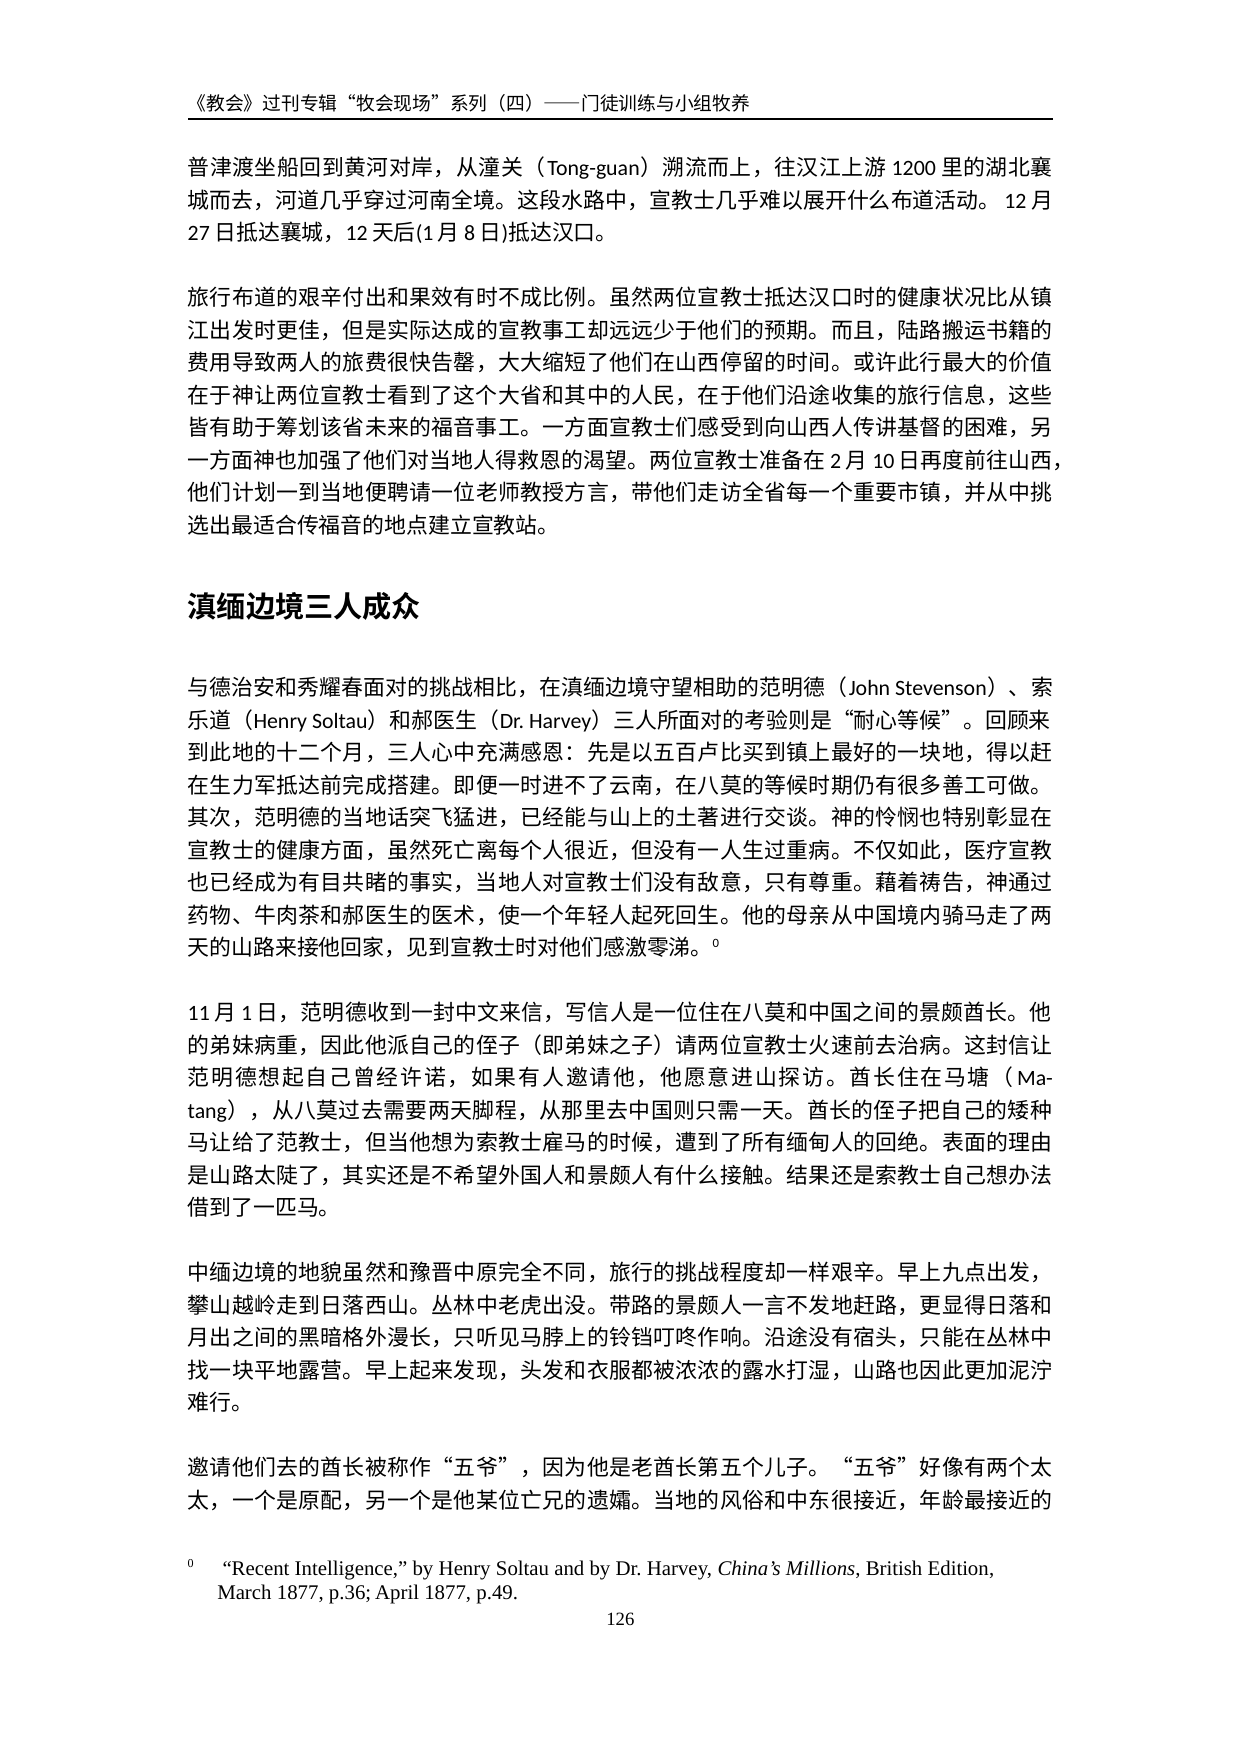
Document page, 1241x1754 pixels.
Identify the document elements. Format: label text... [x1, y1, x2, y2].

text 与德治安和秀耀春面对的挑战相比，在滇缅边境守望相助的范明德（John Stevenson）、索乐道（Henry Soltau）和郝医生（Dr. Harvey）三人所面对的考验则是“耐心等候”。回顾来到此地的十二个月，三人心中充满感恩：先是以五百卢比买到镇上最好的一块地，得以赶在生力军抵达前完成搭建。即便一时进不了云南，在八莫的等候时期仍有很多善工可做。其次，范明德的当地话突飞猛进，已经能与山上的土著进行交谈。神的怜悯也特别彰显在宣教士的健康方面，虽然死亡离每个人很近，但没有一人生过重病。不仅如此，医疗宣教也已经成为有目共睹的事实，当地人对宣教士们没有敌意，只有尊重。藉着祷告，神通过药物、牛肉茶和郝医生的医术，使一个年轻人起死回生。他的母亲从中国境内骑马走了两天的山路来接他回家，见到宣教士时对他们感激零涕。 [187, 670, 1053, 962]
text 滇缅边境三人成众 [187, 572, 1053, 637]
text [187, 1450, 1053, 1515]
text 中缅边境的地貌虽然和豫晋中原完全不同，旅行的挑战程度却一样艰辛。早上九点出发，攀山越岭走到日落西山。丛林中老虎出没。带路的景颇人一言不发地赶路，更显得日落和月出之间的黑暗格外漫长，只听见马脖上的铃铛叮咚作响。沿途没有宿头，只能在丛林中找一块平地露营。早上起来发现，头发和衣服都被浓浓的露水打湿，山路也因此更加泥泞难行。 [187, 1255, 1053, 1417]
text ，范明德收到一封中文来信，写信人是一位住在八莫和中国之间的景颇酋长。他的弟妹病重，因此他派自己的侄子（即弟妹之子）请两位宣教士火速前去治病。这封信让范明德想起自己曾经许诺，如果有人邀请他，他愿意进山探访。酋长住在马塘（Ma-tang），从八莫过去需要两天脚程，从那里去中国则只需一天。酋长的侄子把自己的矮种马让给了范教士，但当他想为索教士雇马的时候，遭到了所有缅甸人的回绝。表面的理由是山路太陡了，其实还是不希望外国人和景颇人有什么接触。结果还是索教士自己想办法借到了一匹马。 [187, 995, 1053, 1222]
text 旅行布道的艰辛付出和果效有时不成比例。虽然两位宣教士抵达汉口时的健康状况比从镇江出发时更佳，但是实际达成的宣教事工却远远少于他们的预期。而且，陆路搬运书籍的费用导致两人的旅费很快告罄，大大缩短了他们在山西停留的时间。或许此行最大的价值，在于神让两位宣教士看到了这个大省和其中的人民，在于他们沿途收集的旅行信息，这些皆有助于筹划该省未来的福音事工。一方面宣教士们感受到向山西人传讲基督的困难，另一方面神也加强了他们对当地人得救恩的渴望。两位宣教士准备在再度前往山西，他们计划一到当地便聘请一位老教授方言，带他们走访全省每一个重要市镇，并从中挑选出最适合传福音的地点建立宣教站。 [187, 280, 1053, 540]
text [187, 150, 1053, 247]
